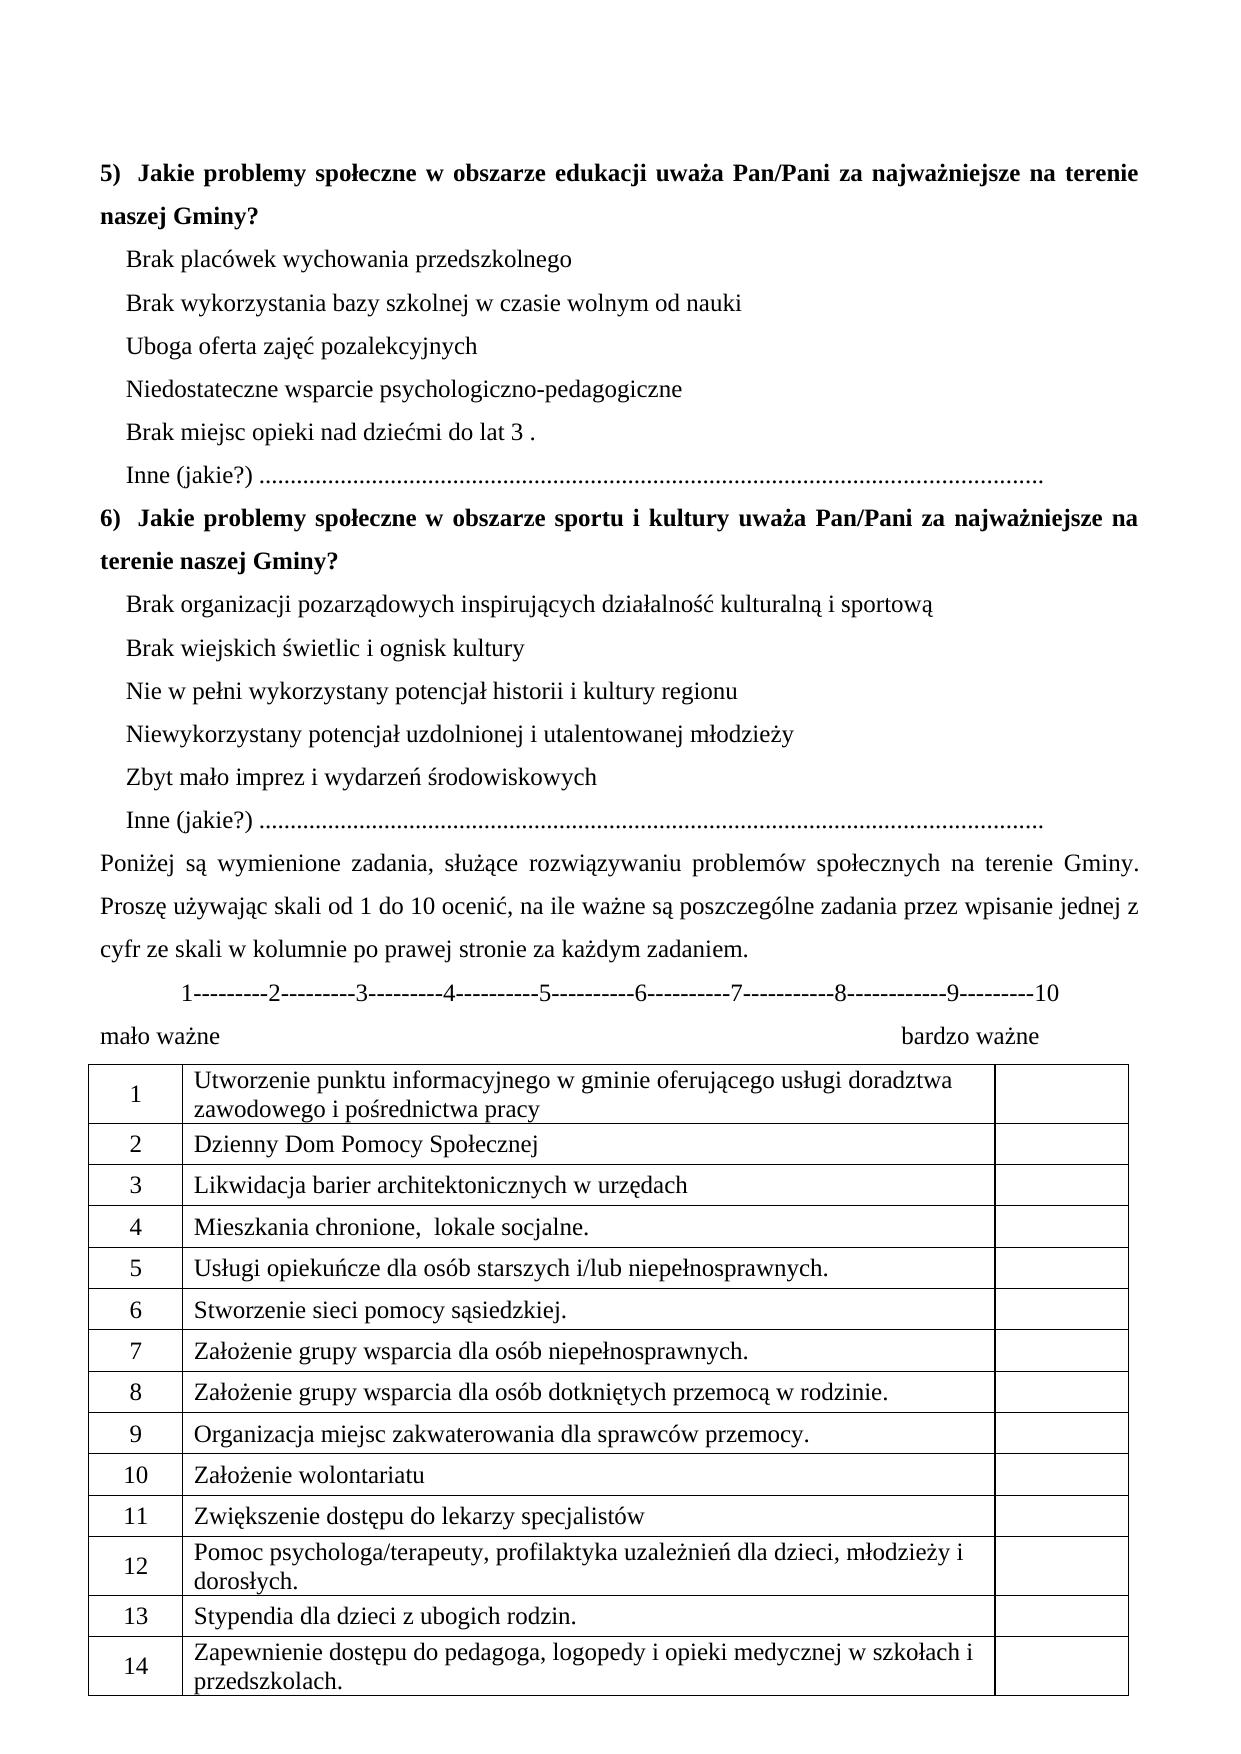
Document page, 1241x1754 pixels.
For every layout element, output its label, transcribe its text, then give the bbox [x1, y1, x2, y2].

text  Niewykorzystany potencjał uzdolnionej i utalentowanej młodzieży [100, 719, 1140, 748]
table_cell [996, 1637, 1128, 1694]
text  Brak organizacji pozarządowych inspirujących działalność kulturalną i sportową [100, 589, 1140, 618]
table_cell 5 [89, 1248, 182, 1288]
table_cell 13 [89, 1596, 182, 1636]
table_cell [996, 1413, 1128, 1453]
table_cell Założenie grupy wsparcia dla osób niepełnosprawnych. [183, 1330, 994, 1371]
text  Brak wykorzystania bazy szkolnej w czasie wolnym od nauki [100, 288, 1140, 316]
text  Nie w pełni wykorzystany potencjał historii i kultury regionu [100, 676, 1140, 704]
table_cell Usługi opiekuńcze dla osób starszych i/lub niepełnosprawnych. [183, 1248, 994, 1288]
table_cell [996, 1372, 1128, 1412]
table_cell [996, 1496, 1128, 1536]
list Jakie problemy społeczne w obszarze sportu i kultury uważa Pan/Pani za najważniejsze na terenie naszej Gminy? [100, 503, 1140, 575]
table_cell Stworzenie sieci pomocy sąsiedzkiej. [183, 1289, 994, 1329]
table_cell Zapewnienie dostępu do pedagoga, logopedy i opieki medycznej w szkołach i przedszkolach. [183, 1637, 994, 1694]
table_cell [996, 1289, 1128, 1329]
table_cell [996, 1206, 1128, 1247]
table_cell 14 [89, 1637, 182, 1694]
table_cell Zwiększenie dostępu do lekarzy specjalistów [183, 1496, 994, 1536]
text  Uboga oferta zajęć pozalekcyjnych [100, 331, 1140, 359]
text  Niedostateczne wsparcie psychologiczno-pedagogiczne [100, 374, 1140, 403]
text  Brak miejsc opieki nad dziećmi do lat 3 . [100, 417, 1140, 446]
table_cell 4 [89, 1206, 182, 1247]
table_header Utworzenie punktu informacyjnego w gminie oferującego usługi doradztwa zawodowego i pośrednictwa pracy [183, 1065, 994, 1122]
table_cell Organizacja miejsc zakwaterowania dla sprawców przemocy. [183, 1413, 994, 1453]
table_cell Likwidacja barier architektonicznych w urzędach [183, 1165, 994, 1205]
text 1---------2---------3---------4----------5----------6----------7-----------8------------9---------10 [100, 978, 1140, 1006]
table_cell 2 [89, 1124, 182, 1164]
text  Brak wiejskich świetlic i ognisk kultury [100, 633, 1140, 661]
table_cell 3 [89, 1165, 182, 1205]
table_cell [996, 1165, 1128, 1205]
table_cell 7 [89, 1330, 182, 1371]
text  Inne (jakie?) [100, 805, 1140, 834]
table_header 1 [89, 1065, 182, 1122]
table_cell 9 [89, 1413, 182, 1453]
table_cell 10 [89, 1454, 182, 1495]
table_cell 12 [89, 1537, 182, 1594]
text mało ważne bardzo ważne [100, 1021, 1140, 1049]
table_cell Dzienny Dom Pomocy Społecznej [183, 1124, 994, 1164]
table_cell 6 [89, 1289, 182, 1329]
table_cell Założenie wolontariatu [183, 1454, 994, 1495]
table_cell [996, 1537, 1128, 1594]
table_cell [996, 1596, 1128, 1636]
table_cell [996, 1454, 1128, 1495]
table_cell [996, 1124, 1128, 1164]
table_cell [996, 1248, 1128, 1288]
table_cell Mieszkania chronione, lokale socjalne. [183, 1206, 994, 1247]
text  Inne (jakie?) [100, 460, 1140, 489]
table_cell 11 [89, 1496, 182, 1536]
text Poniżej są wymienione zadania, służące rozwiązywaniu problemów społecznych na terenie Gminy. Proszę używając skali od 1 do 10 ocenić, na ile ważne są poszczególne zadania przez wpisanie jednej z cyfr ze skali w kolumnie po prawej stronie za każdym zadaniem. [100, 848, 1140, 963]
table_header [996, 1065, 1128, 1122]
table_cell Stypendia dla dzieci z ubogich rodzin. [183, 1596, 994, 1636]
text  Brak placówek wychowania przedszkolnego [100, 244, 1140, 273]
table_cell 8 [89, 1372, 182, 1412]
table_cell Pomoc psychologa/terapeuty, profilaktyka uzależnień dla dzieci, młodzieży i dorosłych. [183, 1537, 994, 1594]
table_cell [996, 1330, 1128, 1371]
table_cell Założenie grupy wsparcia dla osób dotkniętych przemocą w rodzinie. [183, 1372, 994, 1412]
list Jakie problemy społeczne w obszarze edukacji uważa Pan/Pani za najważniejsze na terenie naszej Gminy? [100, 158, 1140, 230]
text  Zbyt mało imprez i wydarzeń środowiskowych [100, 762, 1140, 791]
